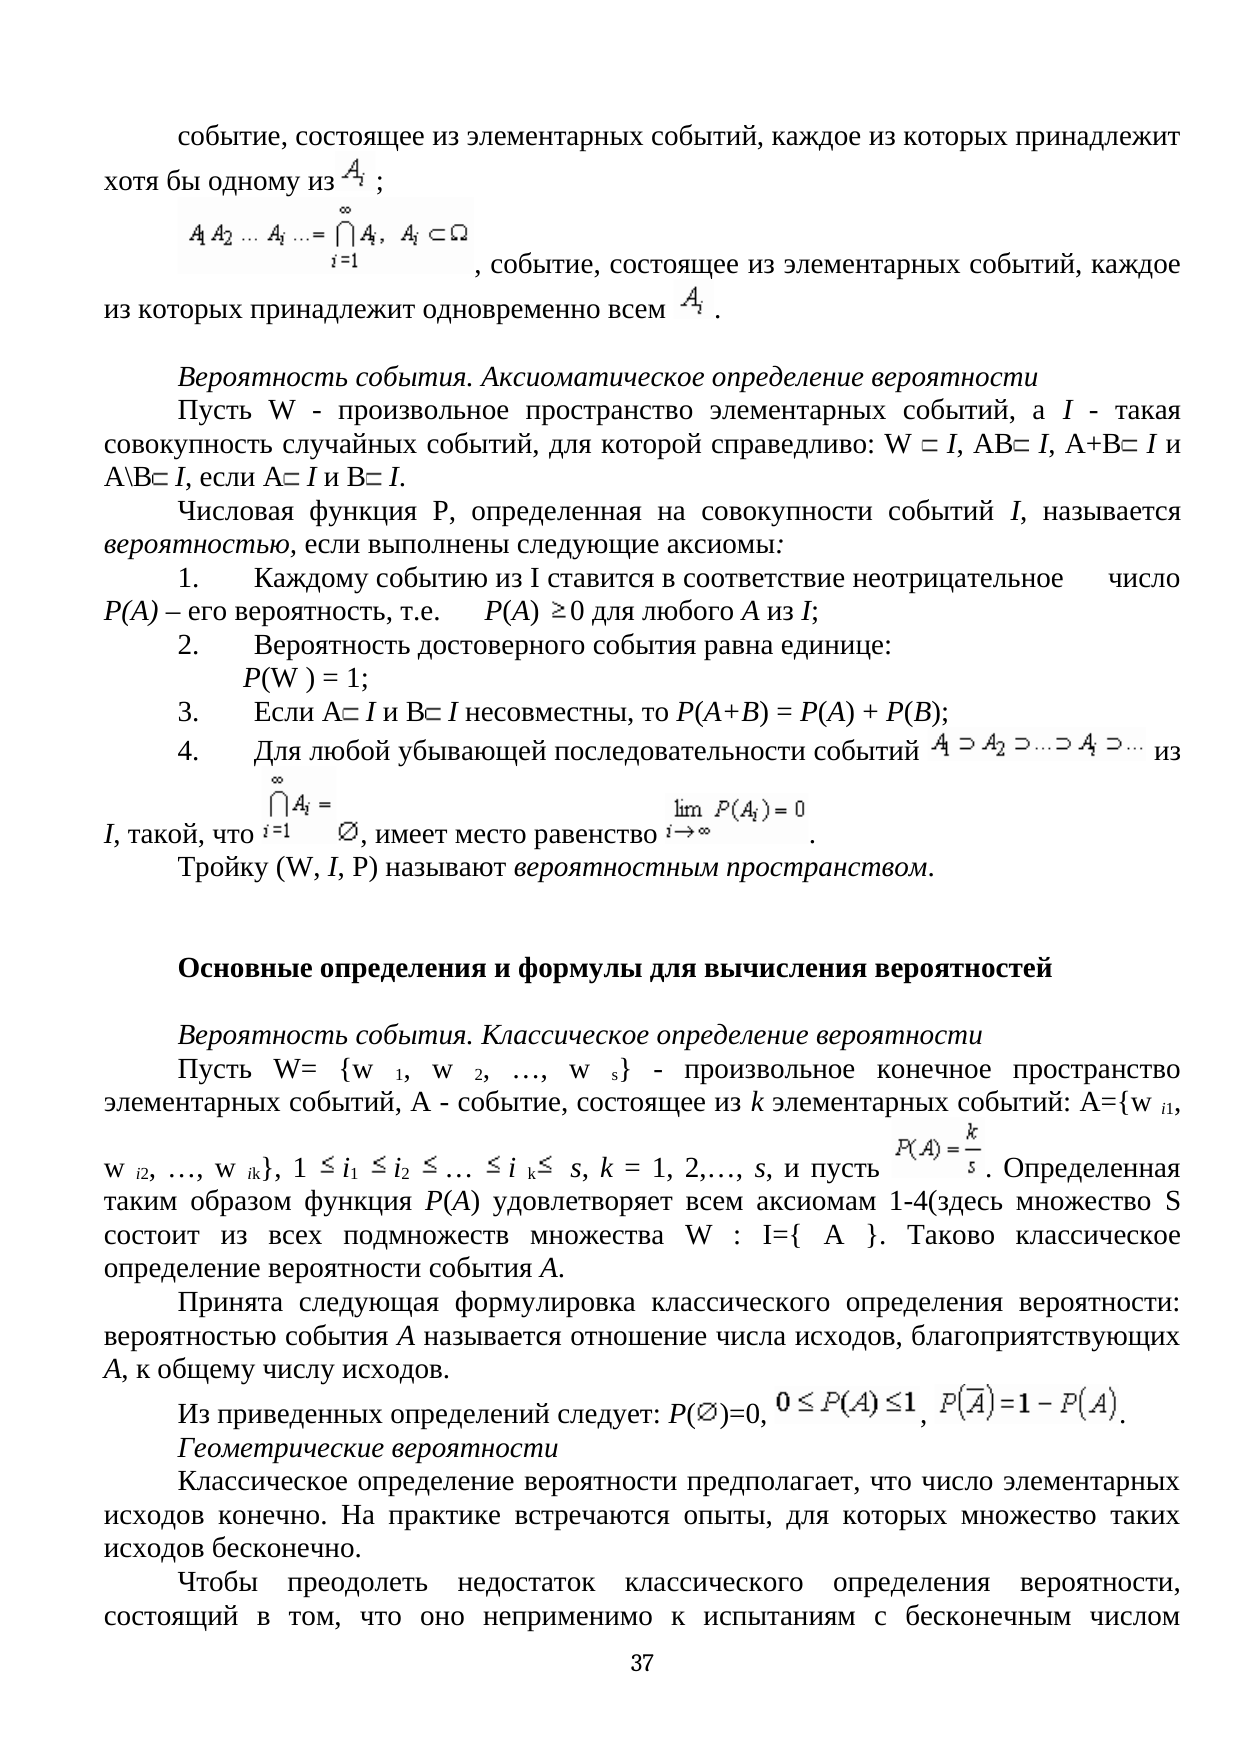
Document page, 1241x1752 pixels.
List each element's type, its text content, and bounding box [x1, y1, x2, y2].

text Принята следующая формулировка классического определения вероятности: вероятностью события A называется отношение числа исходов, благоприятствующих A, к общему числу исходов. [103, 1284, 1181, 1385]
list Вероятность достоверного события равна единице: [103, 627, 1181, 661]
text Пусть W= {w 1, w 2, …, w s} - произвольное конечное пространство элементарных событий, A - событие, состоящее из k элементарных событий: A={w i1, w i2, …, w ik}, 1 i1 i2 … i k s, k = 1, 2,…, s, и пусть . Определенная таким образом функция P(A) удовлетворяет всем аксиомам 1-4(здесь множество S состоит из всех подмножеств множества W : I={ A }. Таково классическое определение вероятности события A. [103, 1051, 1181, 1284]
picture [535, 1153, 559, 1178]
picture [673, 279, 714, 319]
text Вероятность события. Классическое определение вероятности [103, 1017, 1181, 1051]
text P(W ) = 1; [103, 661, 1181, 694]
picture [152, 471, 168, 487]
picture [342, 705, 359, 722]
picture [927, 727, 1147, 761]
picture [934, 1384, 1119, 1424]
picture [546, 597, 570, 621]
picture [335, 151, 376, 191]
picture [425, 705, 441, 722]
text Классическое определение вероятности предполагает, что число элементарных исходов конечно. На практике встречаются опыты, для которых множество таких исходов бесконечно. [103, 1463, 1181, 1564]
list Каждому событию из I ставится в соответствие неотрицательное число Р(А) – его вероятность, т.е. P(A) 0 для любого A из I; [103, 560, 1181, 627]
text Вероятность события. Аксиоматическое определение вероятности [103, 359, 1181, 392]
picture [261, 766, 360, 844]
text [103, 1564, 1181, 1631]
picture [484, 1153, 508, 1178]
text Пусть W - произвольное пространство элементарных событий, а I - такая совокупность случайных событий, для которой справедливо: W I, AB I, A+B I и A\B I, если A I и B I. [103, 392, 1181, 493]
text Числовая функция P, определенная на совокупности событий I, называется вероятностью, если выполнены следующие аксиомы: [103, 493, 1181, 560]
picture [366, 471, 382, 487]
text , событие, состоящее из элементарных событий, каждое из которых принадлежит одновременно всем . [103, 197, 1181, 325]
list Если A I и B I несовместны, то P(A+B) = P(A) + P(B); [103, 694, 1181, 728]
text Основные определения и формулы для вычисления вероятностей [103, 950, 1181, 984]
picture [695, 1400, 720, 1424]
picture [420, 1153, 445, 1178]
picture [891, 1117, 986, 1178]
picture [1121, 437, 1138, 453]
text Геометрические вероятности [103, 1430, 1181, 1463]
text Тройку (W, I, Р) называют вероятностным пространством. [103, 849, 1181, 883]
picture [664, 793, 809, 844]
picture [177, 197, 475, 274]
picture [283, 471, 300, 487]
picture [921, 437, 938, 453]
picture [318, 1153, 342, 1178]
text событие, состоящее из элементарных событий, каждое из которых принадлежит хотя бы одному из; [103, 118, 1181, 197]
picture [369, 1153, 393, 1178]
picture [1013, 437, 1029, 453]
picture [774, 1386, 920, 1424]
list Для любой убывающей последовательности событий из I, такой, что , имеет место равенство . [103, 728, 1181, 849]
